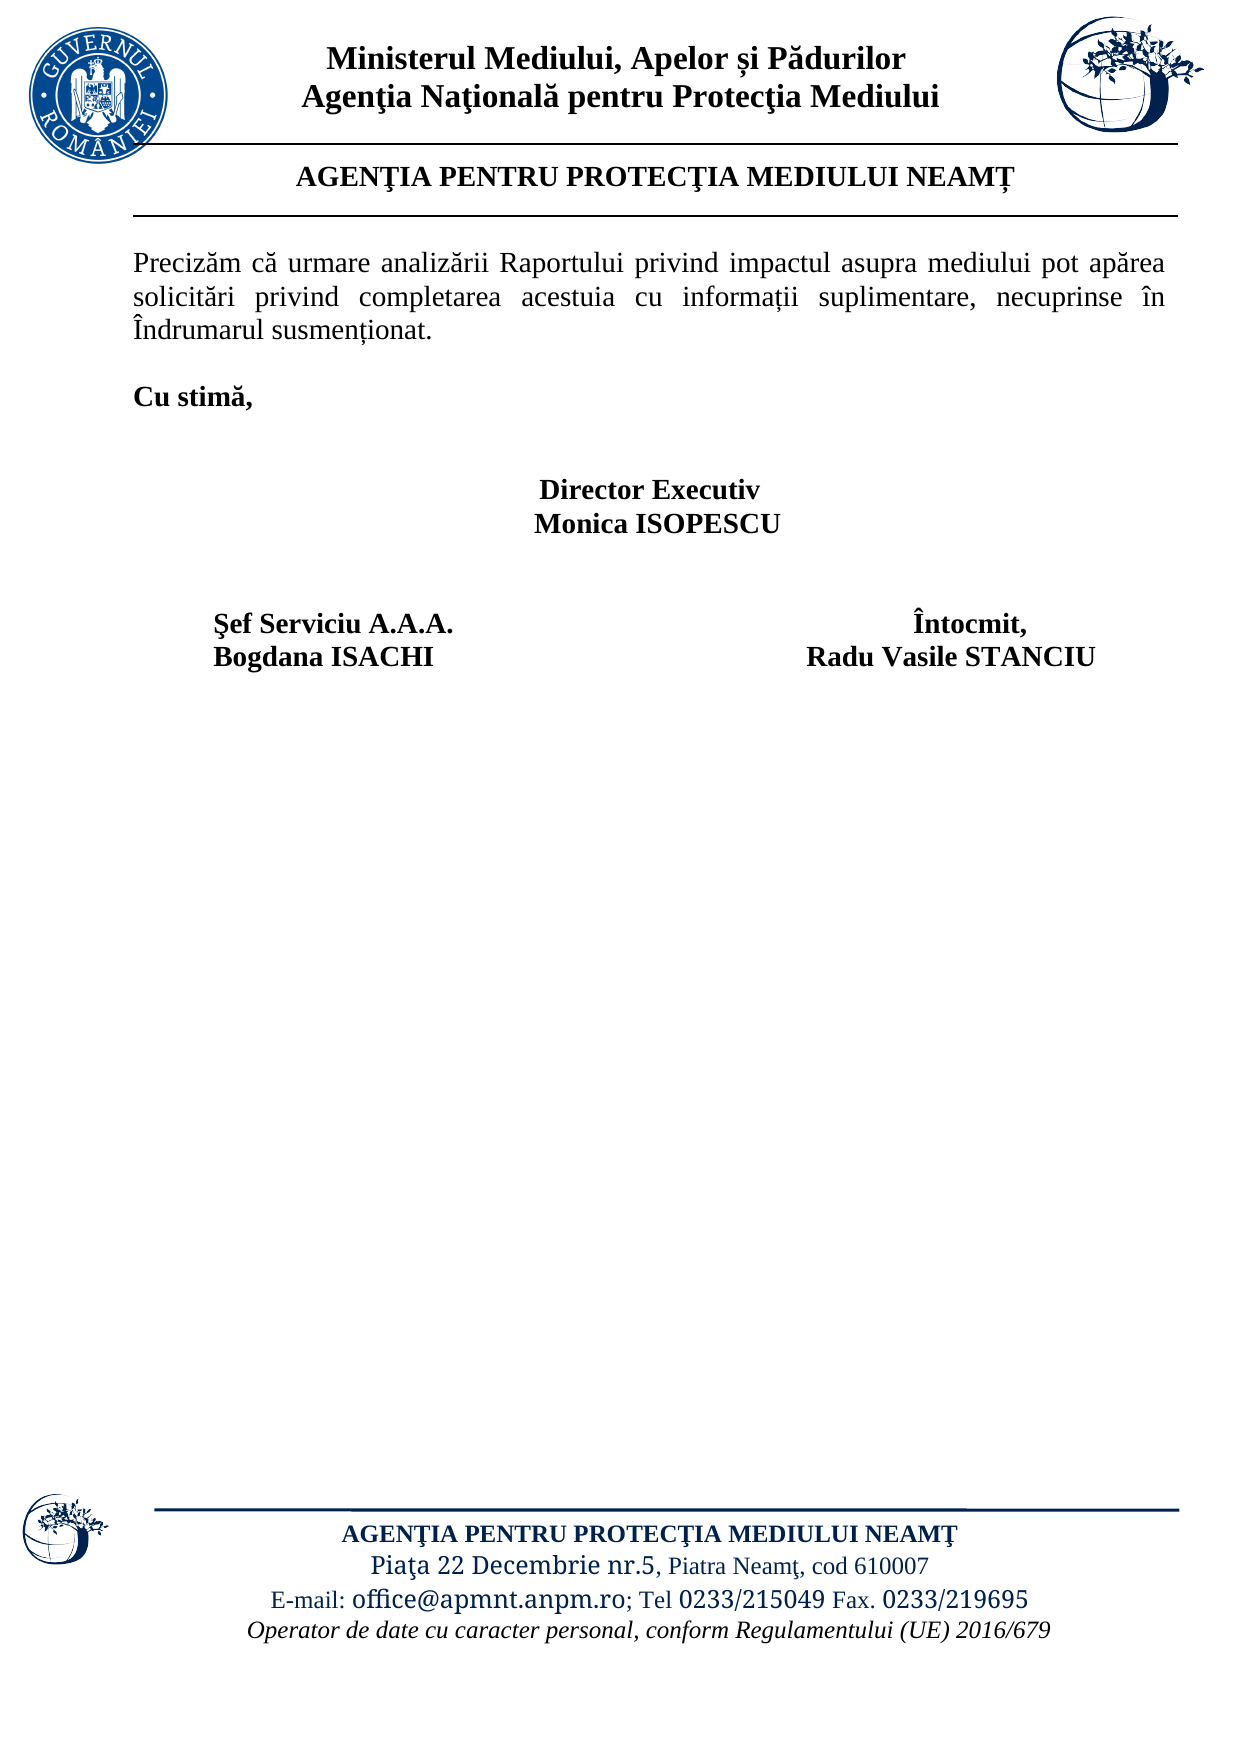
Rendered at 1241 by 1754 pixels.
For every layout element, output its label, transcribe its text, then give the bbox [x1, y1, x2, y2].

text Şef Serviciu A.A.A. Întocmit, [133, 606, 1166, 639]
picture [27, 25, 169, 165]
text Precizăm că urmare analizării Raportului privind impactul asupra mediului pot apărea solicitări privind completarea acestuia cu informații suplimentare, necuprinse în Îndrumarul susmenționat. [133, 245, 1166, 346]
text Bogdana ISACHI Radu Vasile STANCIU [133, 639, 1166, 673]
text Monica ISOPESCU [133, 506, 1166, 539]
text Cu stimă, [133, 379, 1166, 413]
text Director Executiv [133, 472, 1166, 506]
